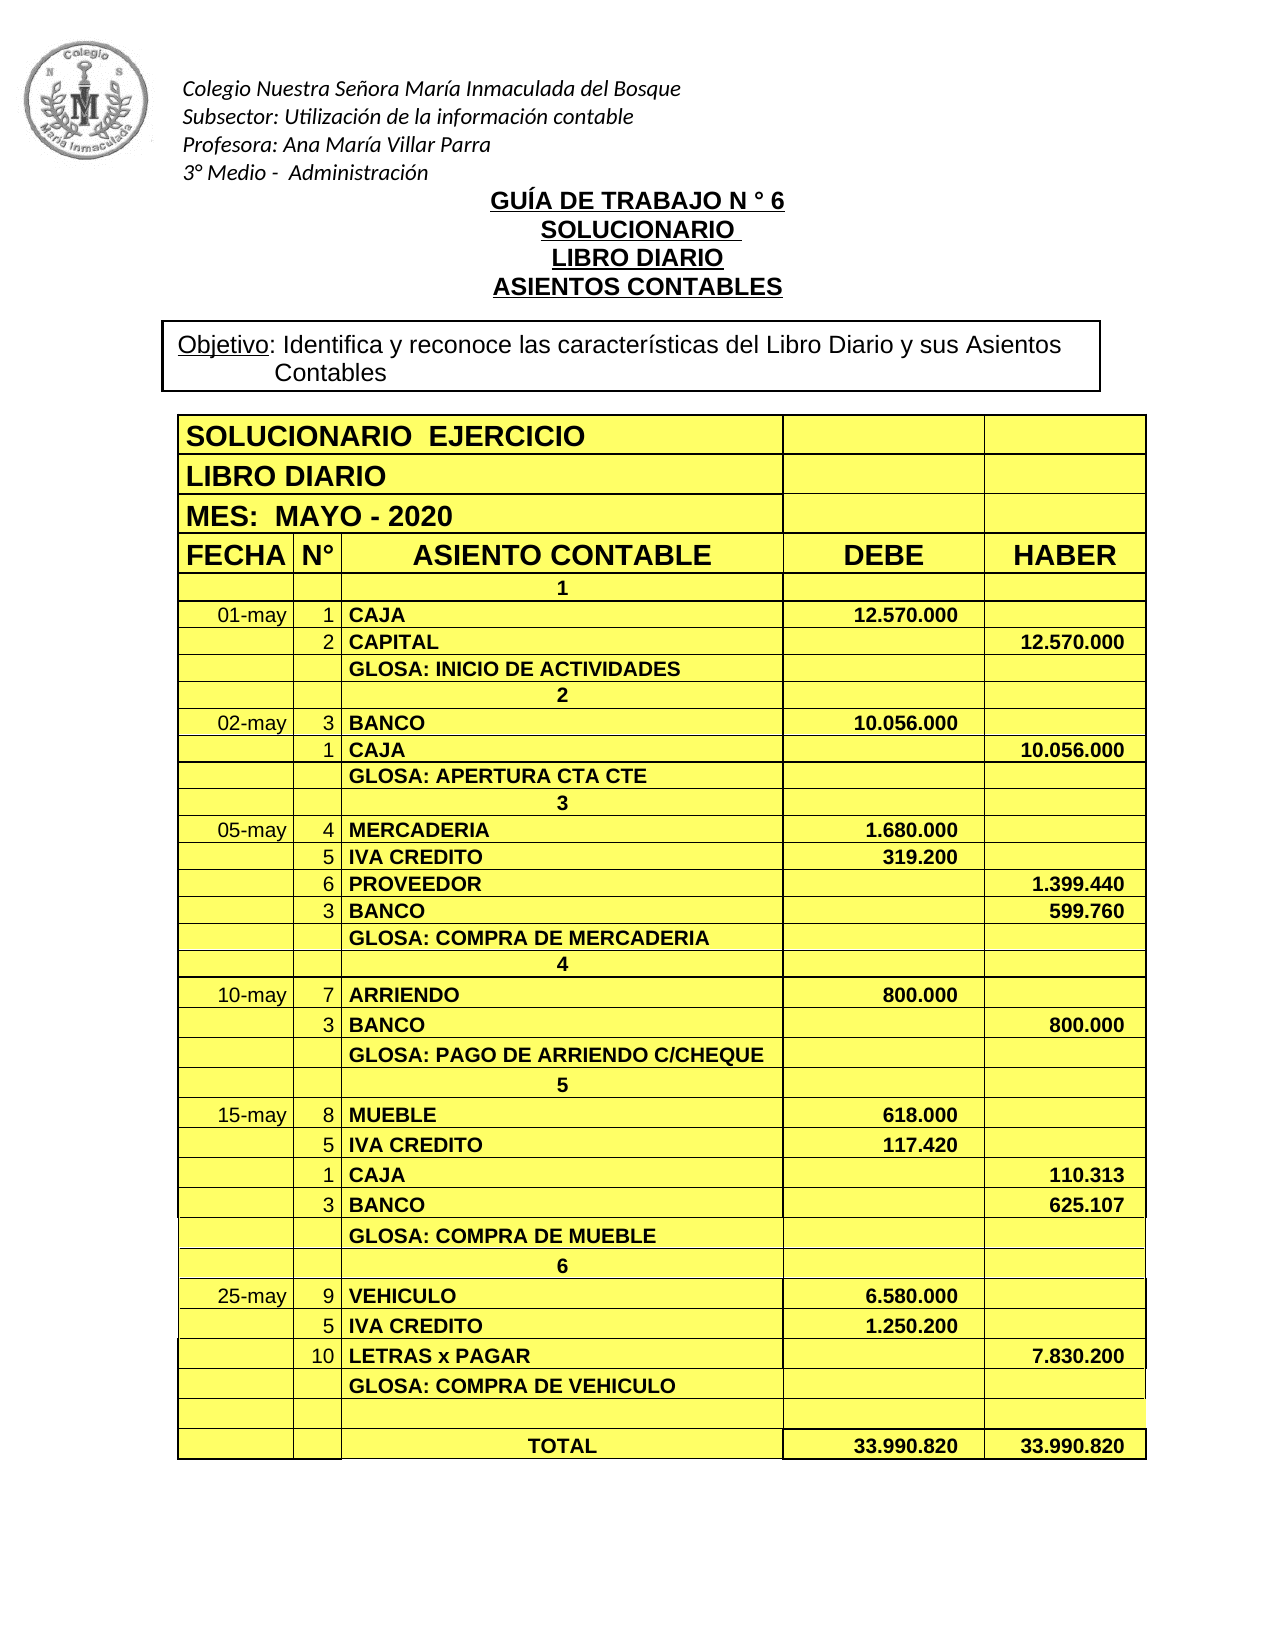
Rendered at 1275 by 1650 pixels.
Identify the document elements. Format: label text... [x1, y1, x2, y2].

table_cell [985, 1068, 1145, 1097]
table_cell N° [294, 534, 341, 572]
table_cell [294, 1429, 341, 1458]
table_cell DEBE [784, 534, 984, 572]
table_cell 10-may [179, 978, 293, 1007]
table_cell [985, 709, 1145, 734]
table_cell 1 [294, 1158, 341, 1187]
table_cell VEHICULO [342, 1279, 782, 1308]
table_header [985, 416, 1145, 453]
table_cell [179, 789, 293, 815]
table_cell [179, 1339, 293, 1368]
table_cell IVA CREDITO [342, 1309, 782, 1338]
table_cell IVA CREDITO [342, 1128, 782, 1157]
table_cell 12.570.000 [985, 628, 1145, 654]
table_cell [985, 1309, 1145, 1338]
table_cell [784, 870, 984, 896]
table_cell [179, 1068, 293, 1097]
table_cell GLOSA: PAGO DE ARRIENDO C/CHEQUE [342, 1038, 782, 1067]
table_cell [985, 978, 1145, 1007]
table_cell 1 [294, 602, 341, 627]
table_cell [179, 924, 293, 949]
table_cell [179, 1399, 293, 1428]
table_cell [179, 763, 293, 788]
table_cell 6 [342, 1249, 783, 1277]
table_cell [294, 789, 341, 815]
table_cell [985, 816, 1145, 842]
table_cell [784, 1068, 984, 1097]
table_cell [179, 655, 293, 681]
table_cell 4 [342, 951, 782, 976]
table_cell [985, 843, 1145, 869]
table_cell 8 [294, 1098, 341, 1127]
table_cell GLOSA: INICIO DE ACTIVIDADES [342, 655, 782, 681]
table_cell 110.313 [985, 1158, 1145, 1187]
table_cell [985, 655, 1145, 681]
table_cell 05-may [179, 816, 293, 842]
table_cell [784, 1008, 984, 1037]
table_cell [985, 951, 1145, 976]
table_cell [784, 1158, 984, 1187]
table_cell [179, 870, 293, 896]
table_cell CAPITAL [342, 628, 782, 654]
table_cell PROVEEDOR [342, 870, 782, 896]
table_cell [784, 736, 984, 761]
table_cell 319.200 [784, 843, 984, 869]
table_cell 5 [294, 1309, 341, 1338]
table_cell LETRAS x PAGAR [342, 1339, 782, 1368]
table_cell [985, 1038, 1145, 1067]
table_header SOLUCIONARIO EJERCICIO [179, 416, 782, 453]
table_cell BANCO [342, 897, 782, 923]
table_cell 1.399.440 [985, 870, 1145, 896]
table_cell [985, 924, 1145, 949]
text Contables [177, 358, 1098, 387]
table_cell ASIENTO CONTABLE [342, 534, 783, 572]
table_cell ARRIENDO [342, 978, 782, 1007]
table_cell [179, 1038, 293, 1067]
table_cell LIBRO DIARIO [179, 455, 782, 493]
table_cell 01-may [179, 602, 293, 627]
table_cell [784, 897, 984, 923]
table_cell 12.570.000 [784, 602, 984, 627]
table_cell [985, 682, 1145, 708]
table_cell [784, 763, 984, 788]
table_cell [985, 789, 1145, 815]
table_cell 6.580.000 [784, 1279, 984, 1308]
table_cell [784, 1038, 984, 1067]
table_cell 7.830.200 [985, 1339, 1145, 1368]
table_cell 2 [342, 682, 782, 708]
table_cell 800.000 [985, 1008, 1145, 1037]
table_cell [784, 951, 984, 976]
table_cell [342, 1399, 783, 1428]
table_cell 10.056.000 [985, 736, 1145, 761]
table_cell 3 [294, 1008, 341, 1037]
table_cell CAJA [342, 602, 782, 627]
table_cell 15-may [179, 1098, 293, 1127]
table_cell 1 [294, 736, 341, 761]
table_cell [179, 1158, 293, 1187]
table_cell CAJA [342, 736, 782, 761]
table_cell [179, 736, 293, 761]
table_cell [985, 763, 1145, 788]
text LIBRO DIARIO [177, 243, 1098, 272]
table_cell 10.056.000 [784, 709, 984, 734]
table_cell [985, 602, 1145, 627]
table_cell 1.680.000 [784, 816, 984, 842]
table_cell [985, 1398, 1146, 1428]
table_cell [784, 789, 984, 815]
table_cell 3 [294, 709, 341, 734]
table_cell [985, 1128, 1145, 1157]
table_cell 3 [342, 789, 782, 815]
table_cell [294, 1249, 341, 1277]
table_cell 1.250.200 [784, 1309, 984, 1338]
table_cell 5 [342, 1068, 782, 1097]
table_cell 625.107 [985, 1188, 1145, 1217]
table_cell 10 [294, 1339, 341, 1368]
table_cell [784, 494, 984, 532]
table_cell 9 [294, 1279, 341, 1308]
text SOLUCIONARIO [177, 214, 1098, 243]
table_cell [784, 1369, 984, 1398]
table_cell [985, 494, 1145, 532]
table_cell MUEBLE [342, 1098, 782, 1127]
table_cell 33.990.820 [985, 1430, 1145, 1458]
table_cell [294, 682, 341, 708]
table_cell BANCO [342, 1188, 782, 1217]
table_cell 3 [294, 1188, 341, 1217]
table_cell 800.000 [784, 978, 984, 1007]
text ASIENTOS CONTABLES [177, 272, 1098, 301]
table_header [784, 416, 984, 453]
table_cell GLOSA: COMPRA DE MERCADERIA [342, 924, 782, 949]
table_cell [294, 951, 341, 976]
table_cell [294, 574, 341, 600]
table_cell [784, 574, 984, 600]
table_cell 5 [294, 843, 341, 869]
table_cell [985, 1098, 1145, 1127]
table_cell [294, 1218, 341, 1247]
table_cell 6 [294, 870, 341, 896]
table_cell [784, 1249, 984, 1277]
table_cell 33.990.820 [784, 1430, 984, 1458]
table_cell BANCO [342, 709, 782, 734]
table_cell [294, 1369, 341, 1398]
table_cell [784, 628, 984, 654]
table_cell [179, 1309, 293, 1338]
table_cell [985, 455, 1145, 493]
table_cell GLOSA: COMPRA DE VEHICULO [342, 1369, 783, 1398]
picture [11, 31, 155, 173]
table_cell 02-may [179, 709, 293, 734]
text GUÍA DE TRABAJO N ° 6 [177, 186, 1098, 214]
table_cell BANCO [342, 1008, 782, 1037]
table_cell GLOSA: APERTURA CTA CTE [342, 763, 782, 788]
table_cell MES: MAYO - 2020 [179, 495, 782, 532]
table_cell [985, 574, 1145, 600]
table_cell IVA CREDITO [342, 843, 782, 869]
table_cell 25-may [179, 1279, 293, 1308]
table_cell [179, 1218, 293, 1247]
table_cell [179, 682, 293, 708]
table_cell [294, 655, 341, 681]
table_cell [179, 1188, 293, 1217]
table_cell TOTAL [342, 1429, 782, 1458]
table_cell [294, 763, 341, 788]
table_cell 1 [342, 574, 782, 600]
table_cell [179, 1429, 293, 1458]
table_cell [179, 1008, 293, 1037]
table_cell FECHA [179, 534, 293, 572]
table_cell 3 [294, 897, 341, 923]
table_cell [294, 1068, 341, 1097]
table_cell [294, 1038, 341, 1067]
table_cell [179, 1128, 293, 1157]
table_cell [179, 574, 293, 600]
table_cell [784, 1218, 984, 1247]
text Objetivo: Identifica y reconoce las características del Libro Diario y sus Asientos [177, 329, 1098, 358]
table_cell [784, 1399, 984, 1428]
table_cell [179, 1369, 293, 1398]
table_cell [179, 843, 293, 869]
table_cell [985, 1248, 1145, 1277]
table_cell [294, 1399, 341, 1428]
table_cell [784, 1339, 984, 1368]
table_cell 599.760 [985, 897, 1145, 923]
table_cell [985, 1368, 1145, 1398]
table_cell [784, 924, 984, 949]
table_cell [294, 924, 341, 949]
table_cell CAJA [342, 1158, 782, 1187]
table_cell [179, 628, 293, 654]
table_cell 2 [294, 628, 341, 654]
table_cell 117.420 [784, 1128, 984, 1157]
table_cell [179, 951, 293, 976]
table_cell MERCADERIA [342, 816, 782, 842]
table_cell [784, 682, 984, 708]
table_cell 618.000 [784, 1098, 984, 1127]
table_cell [784, 1188, 984, 1217]
table_cell [784, 655, 984, 681]
table_cell HABER [985, 534, 1145, 572]
table_cell [179, 897, 293, 923]
table_cell 7 [294, 978, 341, 1007]
table_cell [179, 1249, 293, 1277]
table_cell [784, 455, 984, 493]
table_cell 5 [294, 1128, 341, 1157]
table_cell 4 [294, 816, 341, 842]
table_cell [985, 1278, 1145, 1308]
table_cell GLOSA: COMPRA DE MUEBLE [342, 1218, 783, 1247]
table_cell [985, 1217, 1145, 1247]
